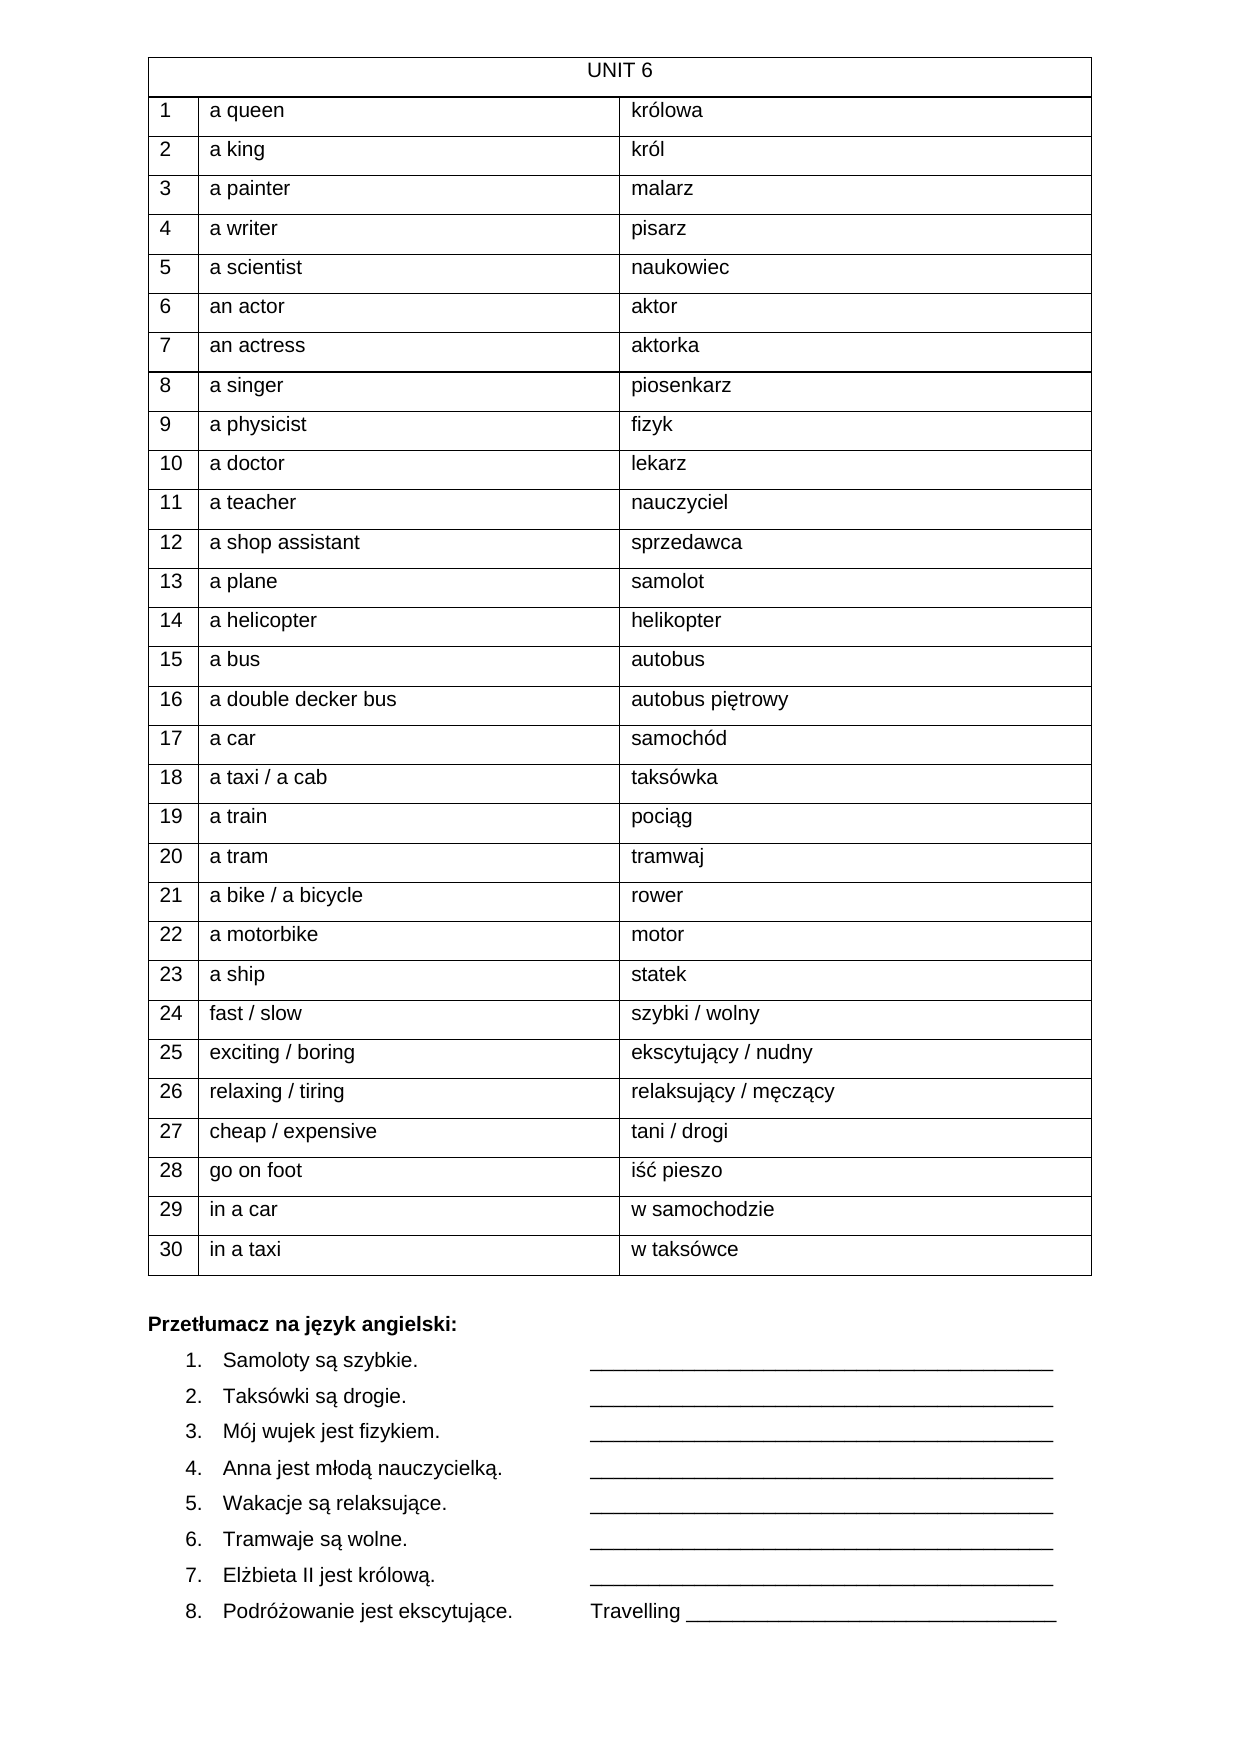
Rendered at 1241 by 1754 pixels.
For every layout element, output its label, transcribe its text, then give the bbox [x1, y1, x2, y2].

table_cell tramwaj [620, 844, 1091, 882]
list Anna jest młodą nauczycielką. ________________________________________ [185, 1455, 1197, 1479]
table_cell 23 [149, 961, 198, 1000]
table_cell tani / drogi [620, 1119, 1091, 1157]
table_cell rower [620, 883, 1091, 921]
table_cell 29 [149, 1197, 198, 1235]
table_cell a double decker bus [199, 687, 619, 725]
table_cell w samochodzie [620, 1197, 1091, 1235]
table_cell a taxi / a cab [199, 765, 619, 803]
table_cell 21 [149, 883, 198, 921]
table_cell relaksujący / męczący [620, 1079, 1091, 1117]
table_cell naukowiec [620, 255, 1091, 293]
table_cell królowa [620, 98, 1091, 136]
table_cell 6 [149, 294, 198, 332]
table_cell a bus [199, 647, 619, 686]
table_cell 2 [149, 137, 198, 175]
table_cell fast / slow [199, 1001, 619, 1039]
table_cell a scientist [199, 255, 619, 293]
table_cell aktor [620, 294, 1091, 332]
table_cell in a car [199, 1197, 619, 1235]
table_cell iść pieszo [620, 1158, 1091, 1196]
table_cell 20 [149, 844, 198, 882]
table_cell 19 [149, 804, 198, 843]
table_cell malarz [620, 176, 1091, 214]
table_cell a helicopter [199, 608, 619, 646]
table_cell a shop assistant [199, 530, 619, 568]
table_cell a tram [199, 844, 619, 882]
table_cell 27 [149, 1119, 198, 1157]
table_cell fizyk [620, 412, 1091, 450]
table_cell 24 [149, 1001, 198, 1039]
table_cell aktorka [620, 333, 1091, 371]
table_cell 12 [149, 530, 198, 568]
table_cell 11 [149, 490, 198, 528]
table_cell taksówka [620, 765, 1091, 803]
table_cell pociąg [620, 804, 1091, 843]
table_cell nauczyciel [620, 490, 1091, 528]
table_cell 15 [149, 647, 198, 686]
table_header UNIT 6 [149, 58, 1091, 96]
table_cell 17 [149, 726, 198, 764]
table_cell an actress [199, 333, 619, 371]
table_cell piosenkarz [620, 373, 1091, 411]
table_cell samolot [620, 569, 1091, 607]
table_cell a car [199, 726, 619, 764]
list Samoloty są szybkie. ________________________________________ [185, 1347, 1197, 1371]
table_cell 28 [149, 1158, 198, 1196]
list Tramwaje są wolne. ________________________________________ [185, 1527, 1197, 1551]
table_cell sprzedawca [620, 530, 1091, 568]
table_cell a queen [199, 98, 619, 136]
table_cell 13 [149, 569, 198, 607]
table_cell a writer [199, 215, 619, 253]
table_cell 14 [149, 608, 198, 646]
table_cell 4 [149, 215, 198, 253]
list Taksówki są drogie. ________________________________________ [185, 1383, 1197, 1407]
list Elżbieta II jest królową. ________________________________________ [185, 1563, 1197, 1587]
table_cell ekscytujący / nudny [620, 1040, 1091, 1078]
list Mój wujek jest fizykiem. ________________________________________ [185, 1419, 1197, 1443]
table_cell król [620, 137, 1091, 175]
table_cell a singer [199, 373, 619, 411]
table_cell pisarz [620, 215, 1091, 253]
table_cell a ship [199, 961, 619, 1000]
table_cell motor [620, 922, 1091, 960]
table_cell a king [199, 137, 619, 175]
table_cell 5 [149, 255, 198, 293]
table_cell a physicist [199, 412, 619, 450]
table_cell 1 [149, 98, 198, 136]
table_cell 30 [149, 1236, 198, 1274]
table_cell 22 [149, 922, 198, 960]
table_cell 9 [149, 412, 198, 450]
table_cell in a taxi [199, 1236, 619, 1274]
table_cell w taksówce [620, 1236, 1091, 1274]
table_cell a teacher [199, 490, 619, 528]
text Przetłumacz na język angielski: [148, 1312, 1197, 1336]
table_cell exciting / boring [199, 1040, 619, 1078]
table_cell a plane [199, 569, 619, 607]
table_cell 7 [149, 333, 198, 371]
table_cell 26 [149, 1079, 198, 1117]
table_cell a bike / a bicycle [199, 883, 619, 921]
table_cell statek [620, 961, 1091, 1000]
table_cell 18 [149, 765, 198, 803]
table_cell a painter [199, 176, 619, 214]
table_cell autobus [620, 647, 1091, 686]
table_cell helikopter [620, 608, 1091, 646]
table_cell 25 [149, 1040, 198, 1078]
table_cell go on foot [199, 1158, 619, 1196]
table_cell an actor [199, 294, 619, 332]
table_cell lekarz [620, 451, 1091, 489]
list Wakacje są relaksujące. ________________________________________ [185, 1491, 1197, 1515]
table_cell 8 [149, 373, 198, 411]
list Podróżowanie jest ekscytujące. Travelling ________________________________ [185, 1599, 1197, 1623]
table_cell szybki / wolny [620, 1001, 1091, 1039]
table_cell samochód [620, 726, 1091, 764]
table_cell autobus piętrowy [620, 687, 1091, 725]
table_cell relaxing / tiring [199, 1079, 619, 1117]
table_cell 16 [149, 687, 198, 725]
table_cell a motorbike [199, 922, 619, 960]
table_cell a doctor [199, 451, 619, 489]
table_cell 3 [149, 176, 198, 214]
table_cell a train [199, 804, 619, 843]
table_cell cheap / expensive [199, 1119, 619, 1157]
table_cell 10 [149, 451, 198, 489]
